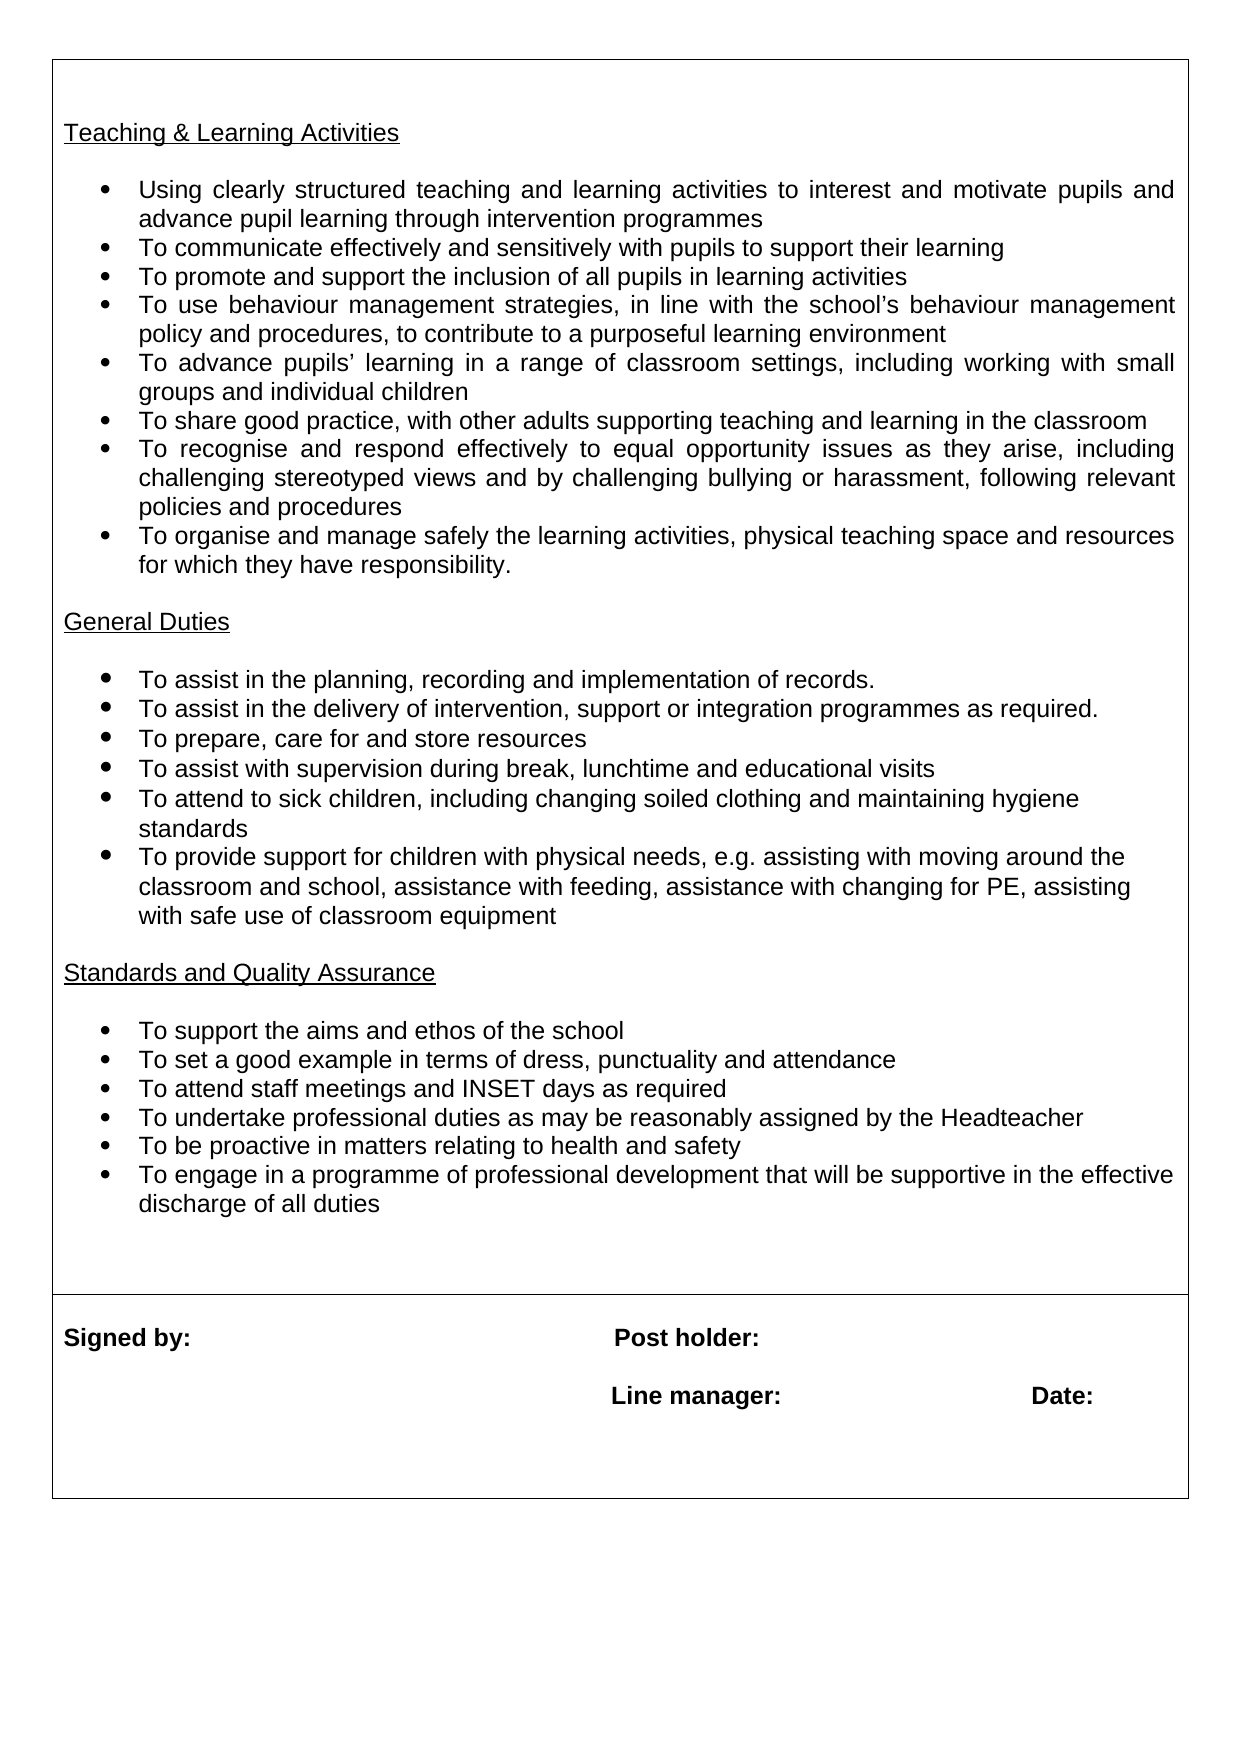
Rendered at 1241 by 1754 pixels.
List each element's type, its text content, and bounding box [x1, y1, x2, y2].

table_header Teaching & Learning Activities Using clearly structured teaching and learning activities to interest and motivate pupils and advance pupil learning through intervention programmes To communicate effectively and sensitively with pupils to support their learning To promote and support the inclusion of all pupils in learning activities To use behaviour management strategies, in line with the school’s behaviour management policy and procedures, to contribute to a purposeful learning environment To advance pupils’ learning in a range of classroom settings, including working with small groups and individual children To share good practice, with other adults supporting teaching and learning in the classroom To recognise and respond effectively to equal opportunity issues as they arise, including challenging stereotyped views and by challenging bullying or harassment, following relevant policies and procedures To organise and manage safely the learning activities, physical teaching space and resources for which they have responsibility. General Duties To assist in the planning, recording and implementation of records. To assist in the delivery of intervention, support or integration programmes as required. To prepare, care for and store resources To assist with supervision during break, lunchtime and educational visits To attend to sick children, including changing soiled clothing and maintaining hygiene standards To provide support for children with physical needs, e.g. assisting with moving around the classroom and school, assistance with feeding, assistance with changing for PE, assisting with safe use of classroom equipment Standards and Quality Assurance To support the aims and ethos of the school To set a good example in terms of dress, punctuality and attendance To attend staff meetings and INSET days as required To undertake professional duties as may be reasonably assigned by the Headteacher To be proactive in matters relating to health and safety To engage in a programme of professional development that will be supportive in the effective discharge of all duties [53, 60, 1188, 1294]
table_cell Signed by: Post holder: Line manager: Date: [53, 1295, 1188, 1498]
